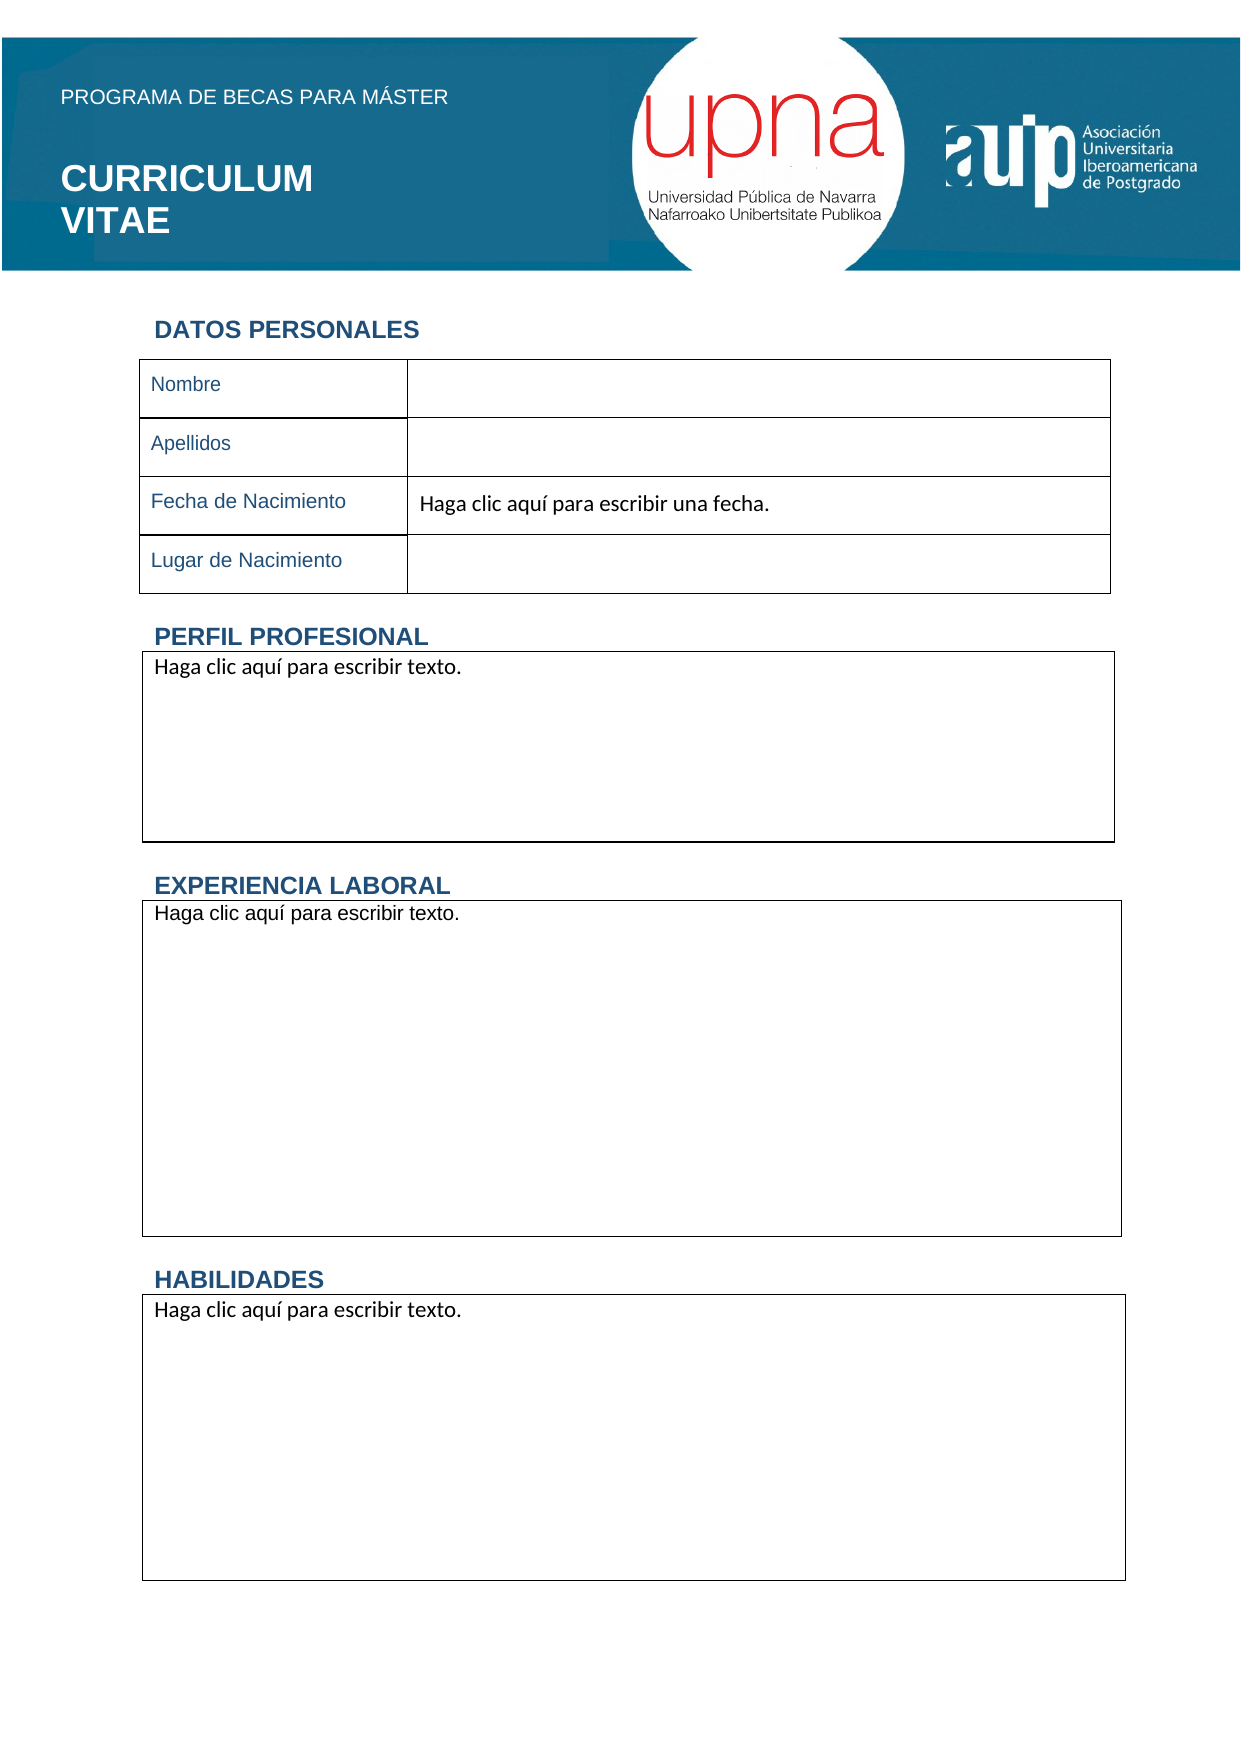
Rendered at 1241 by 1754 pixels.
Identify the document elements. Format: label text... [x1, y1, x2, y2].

picture [7, 37, 1241, 271]
text EXPERIENCIA LABORAL [154, 871, 1076, 900]
text HABILIDADES [154, 1266, 1076, 1294]
table_header Nombre [140, 360, 407, 417]
table_cell Lugar de Nacimiento [140, 536, 407, 592]
table_header [408, 360, 1110, 417]
table_cell [408, 477, 1110, 534]
text DATOS PERSONALES [154, 316, 1076, 344]
table_cell Apellidos [140, 419, 407, 476]
table_cell [408, 535, 1110, 592]
text PERFIL PROFESIONAL [154, 622, 1076, 651]
table_header [143, 901, 1121, 1236]
table_cell [408, 418, 1110, 476]
table_cell Fecha de Nacimiento [140, 477, 407, 534]
